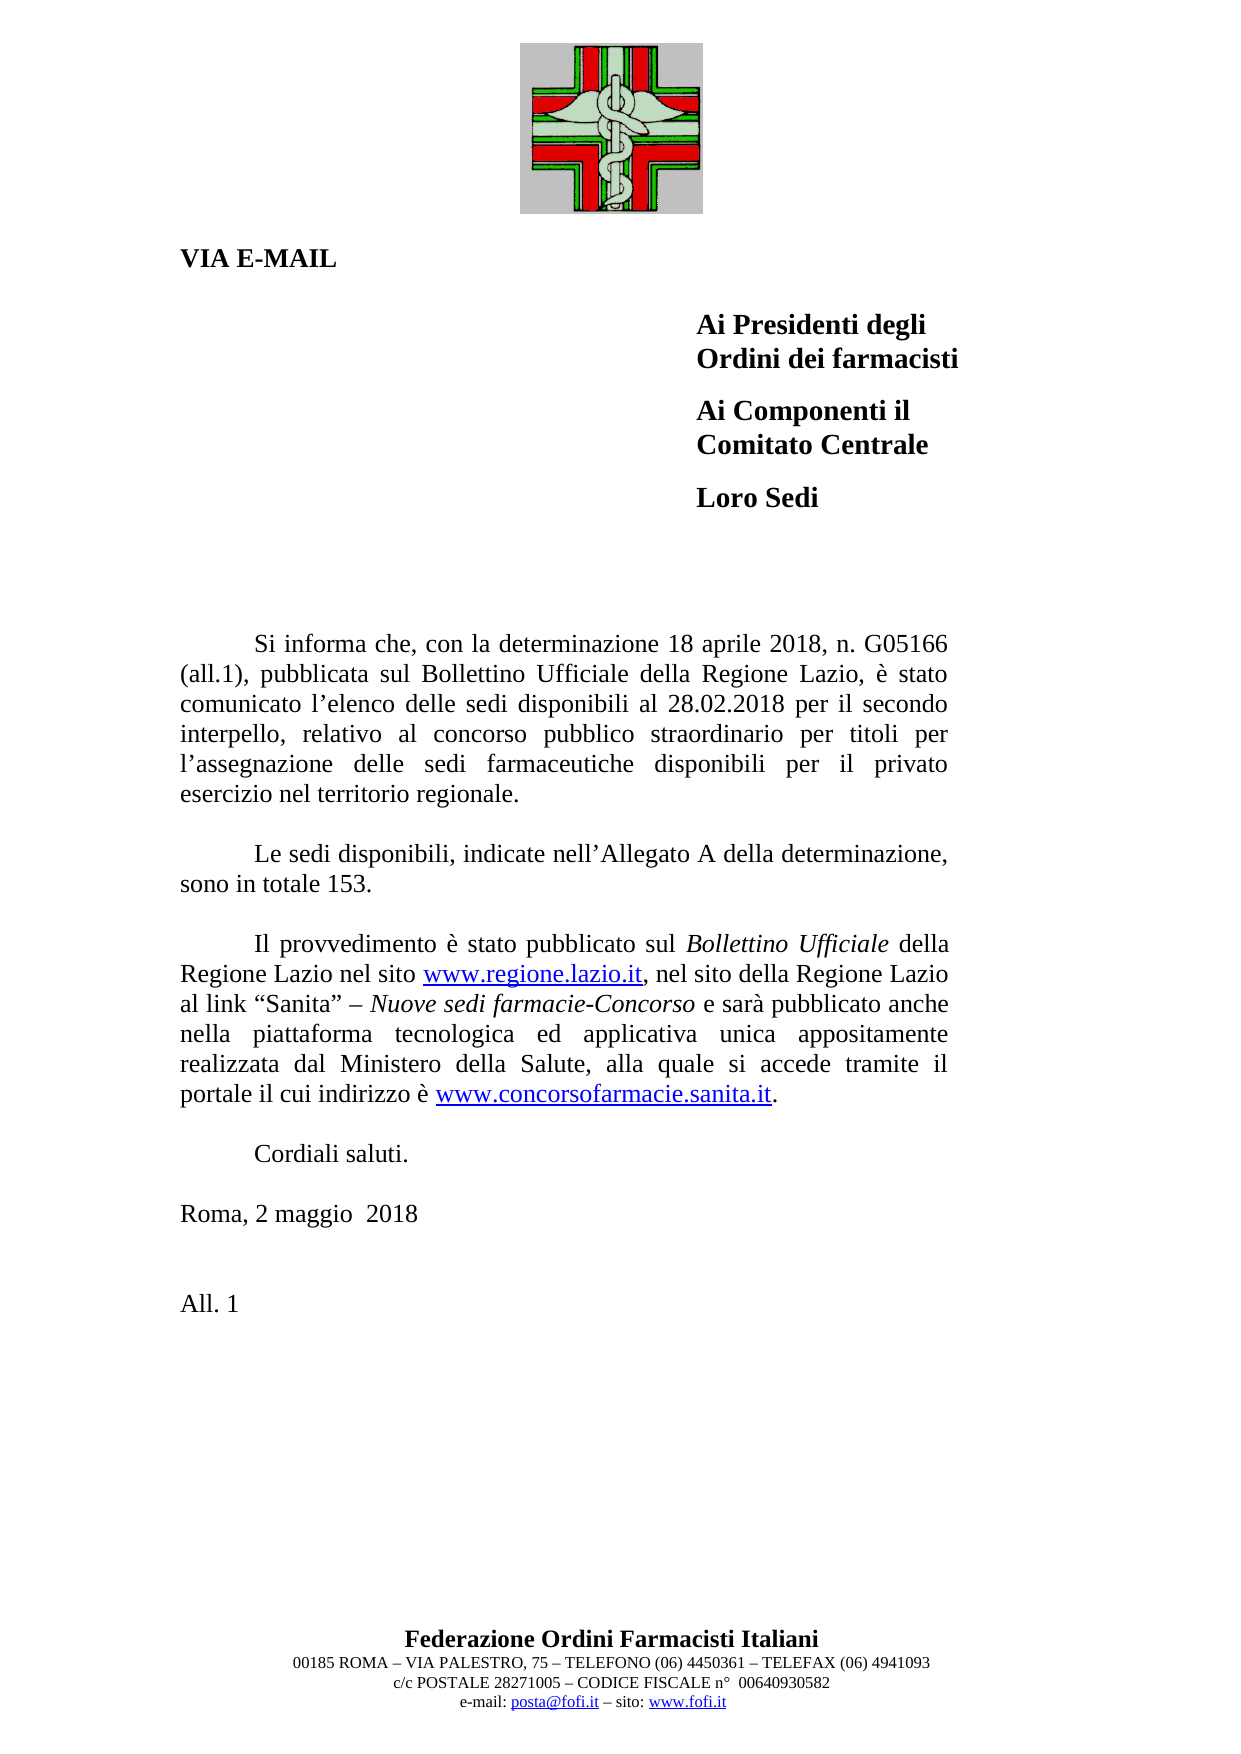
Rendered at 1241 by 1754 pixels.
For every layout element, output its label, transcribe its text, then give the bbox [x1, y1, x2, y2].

picture [520, 43, 703, 214]
text All. 1 [180, 1288, 949, 1318]
text Il provvedimento è stato pubblicato sul Bollettino Ufficiale della Regione Lazio nel sito www.regione.lazio.it, nel sito della Regione Lazio al link “Sanita” – Nuove sedi farmacie-Concorso e sarà pubblicato anche nella piattaforma tecnologica ed applicativa unica appositamente realizzata dal Ministero della Salute, alla quale si accede tramite il portale il cui indirizzo è www.concorsofarmacie.sanita.it. [180, 928, 949, 1108]
text Cordiali saluti. [180, 1138, 949, 1168]
subtitle VIA E-MAIL [180, 243, 1043, 274]
text Roma, 2 maggio 2018 [180, 1198, 1043, 1228]
text Si informa che, con la determinazione 18 aprile 2018, n. G05166 (all.1), pubblicata sul Bollettino Ufficiale della Regione Lazio, è stato comunicato l’elenco delle sedi disponibili al 28.02.2018 per il secondo interpello, relativo al concorso pubblico straordinario per titoli per l’assegnazione delle sedi farmaceutiche disponibili per il privato esercizio nel territorio regionale. [180, 628, 949, 808]
text Ai Componenti il Comitato Centrale [696, 393, 1007, 461]
text Ai Presidenti degli Ordini dei farmacisti [696, 307, 1007, 374]
text Loro Sedi [696, 480, 1007, 513]
text Le sedi disponibili, indicate nell’Allegato A della determinazione, sono in totale 153. [180, 838, 949, 898]
